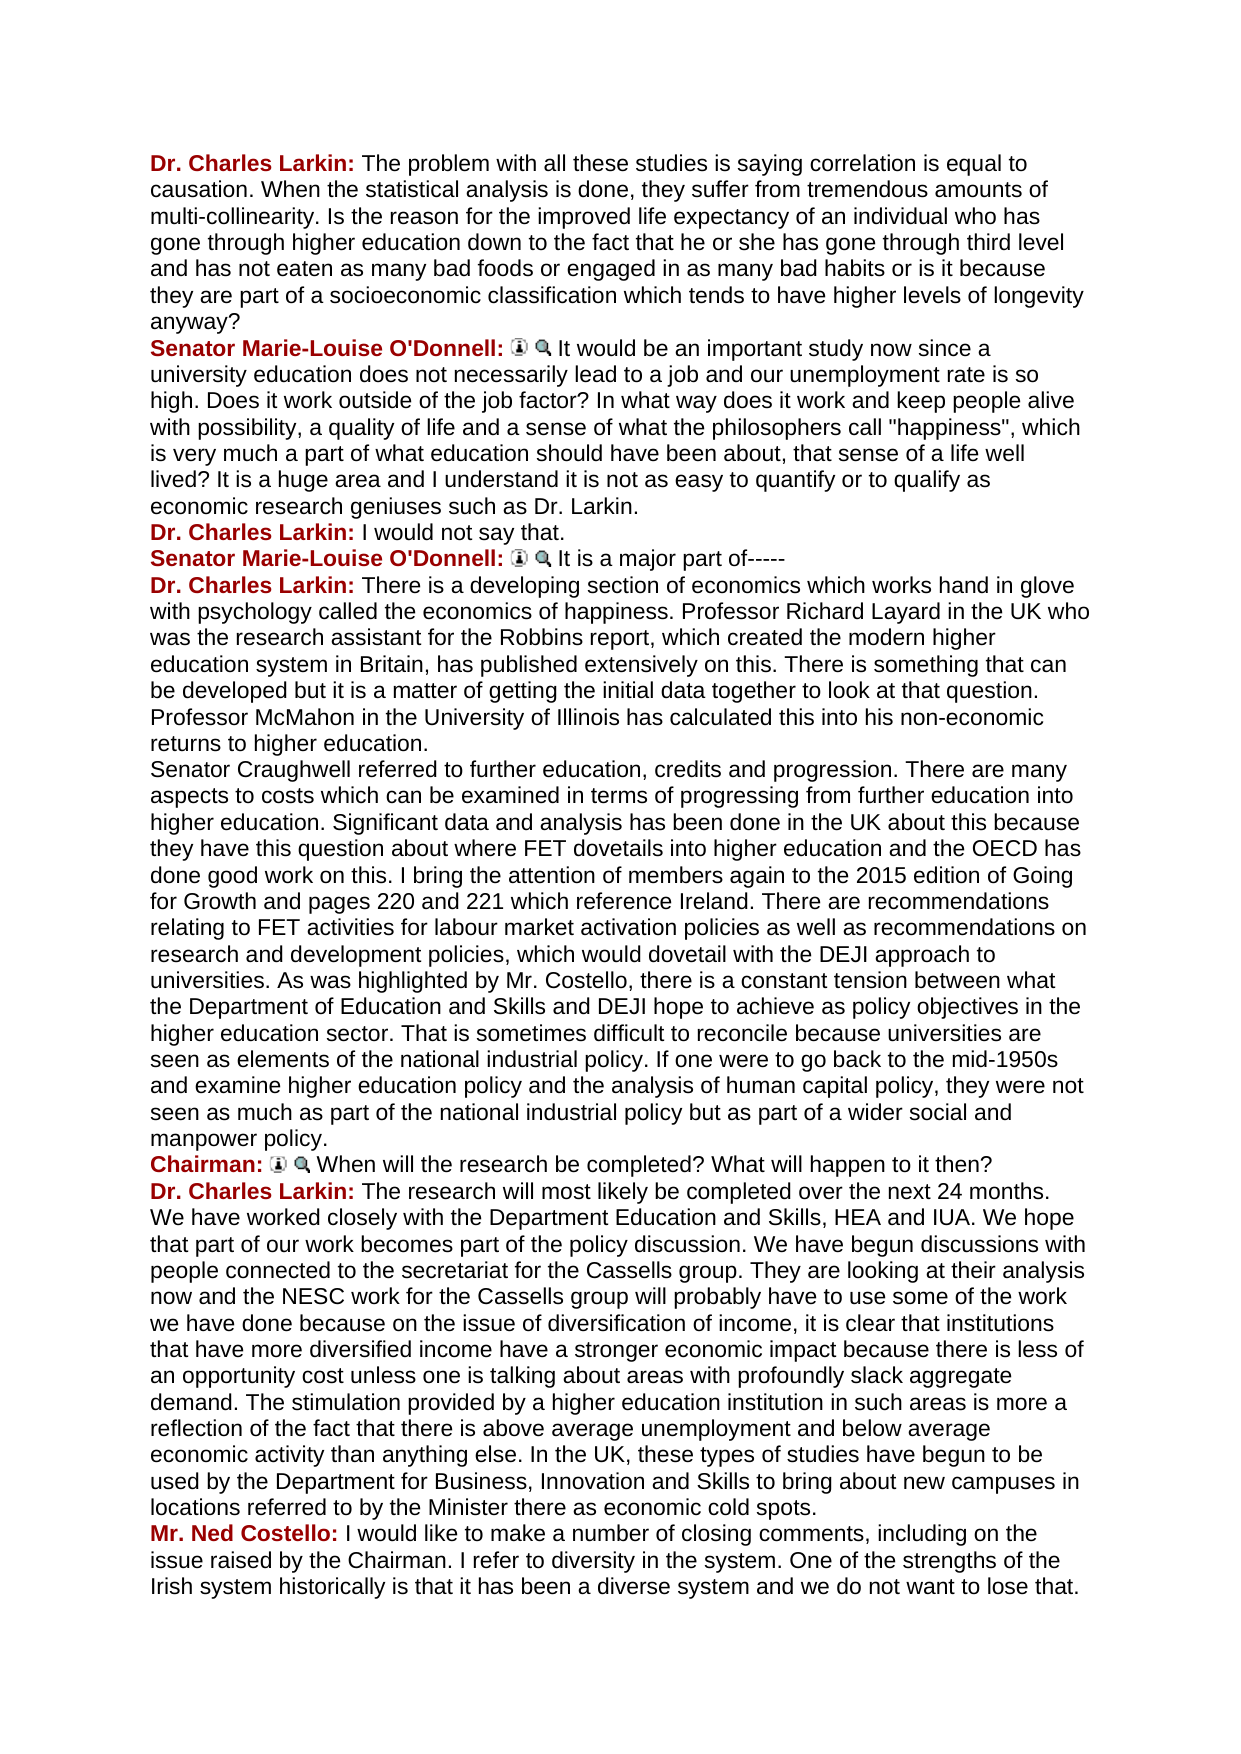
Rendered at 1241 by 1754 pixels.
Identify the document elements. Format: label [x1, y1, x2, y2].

picture [534, 338, 552, 356]
picture [510, 549, 528, 567]
picture [510, 338, 528, 356]
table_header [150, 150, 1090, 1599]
picture [293, 1156, 310, 1173]
picture [269, 1156, 287, 1173]
picture [534, 549, 552, 567]
